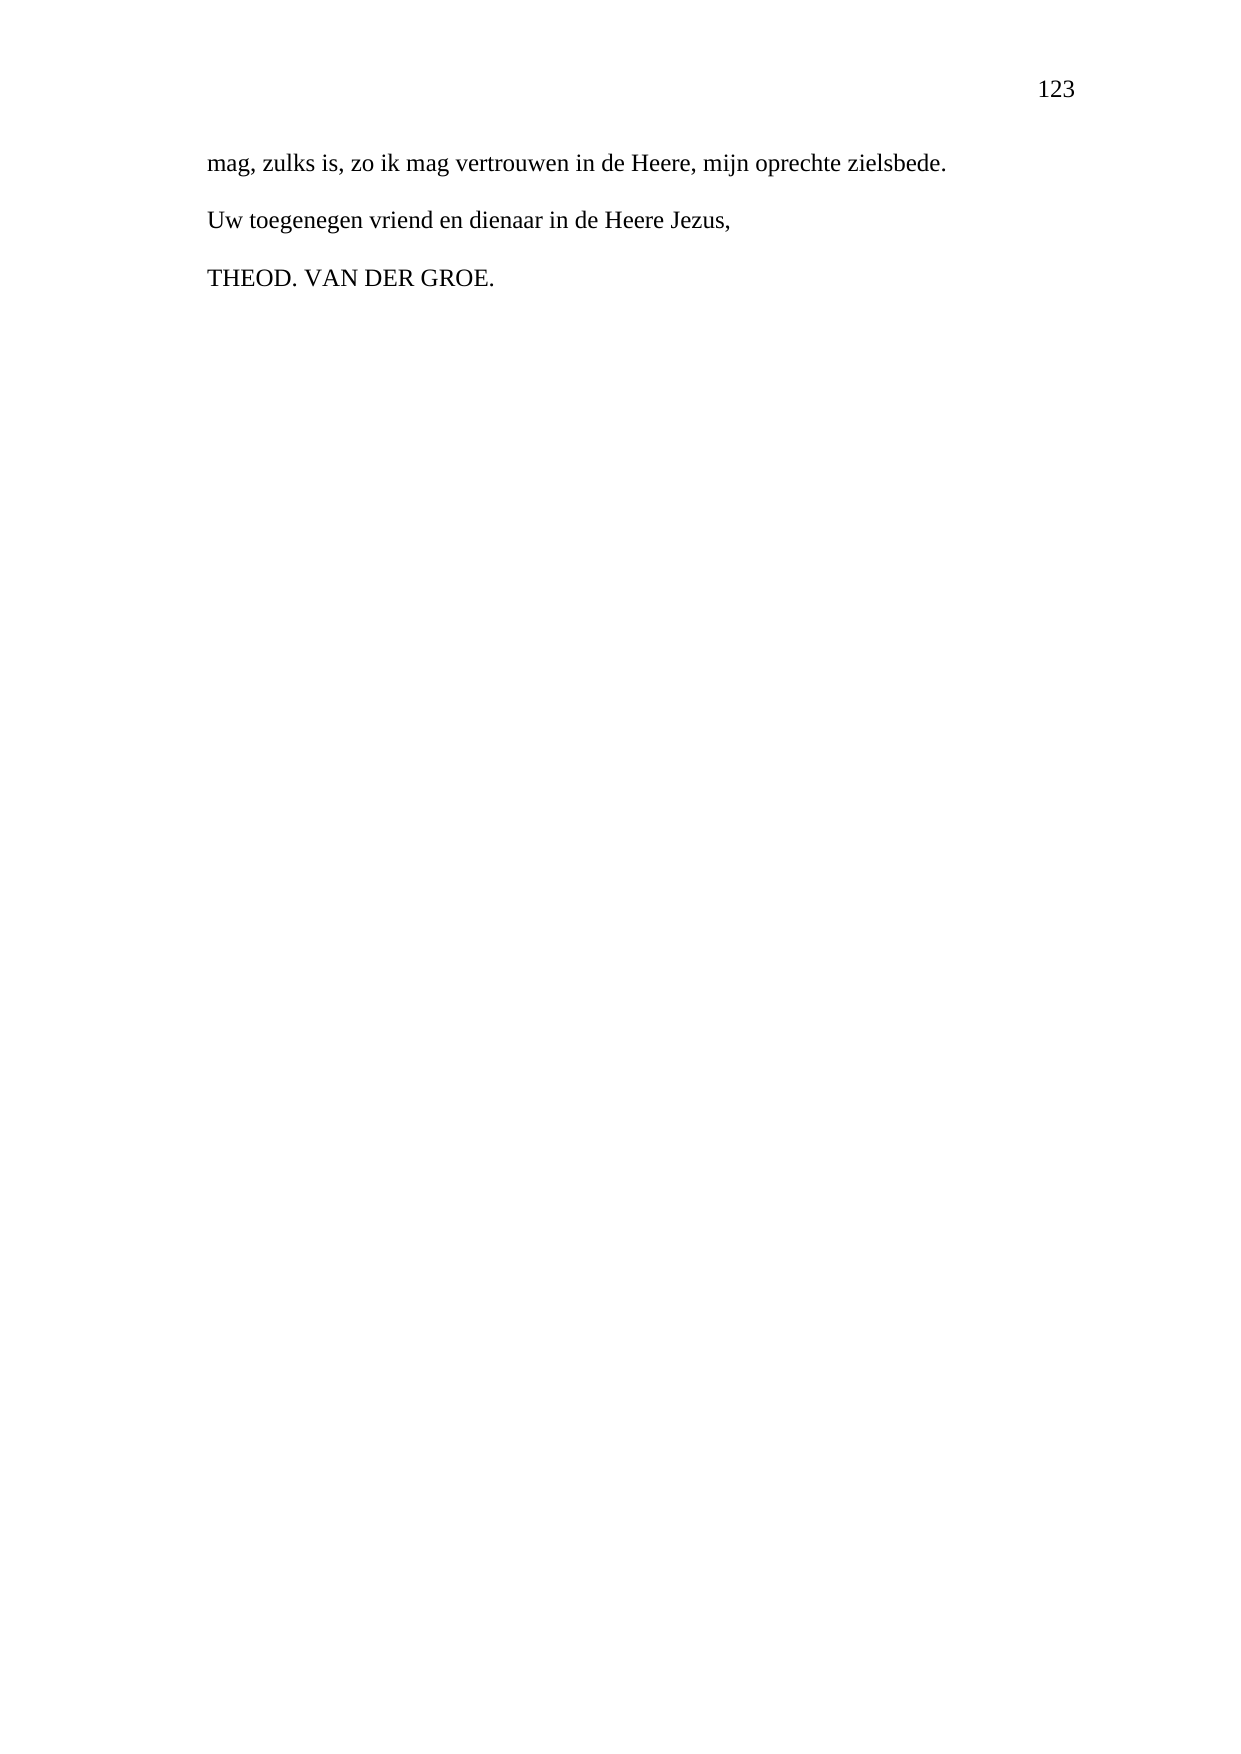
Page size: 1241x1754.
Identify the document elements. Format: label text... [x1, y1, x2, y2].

text THEOD. VAN DER GROE. [207, 263, 1075, 291]
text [207, 148, 1075, 176]
text Uw toegenegen vriend en dienaar in de Heere Jezus, [207, 205, 1075, 234]
